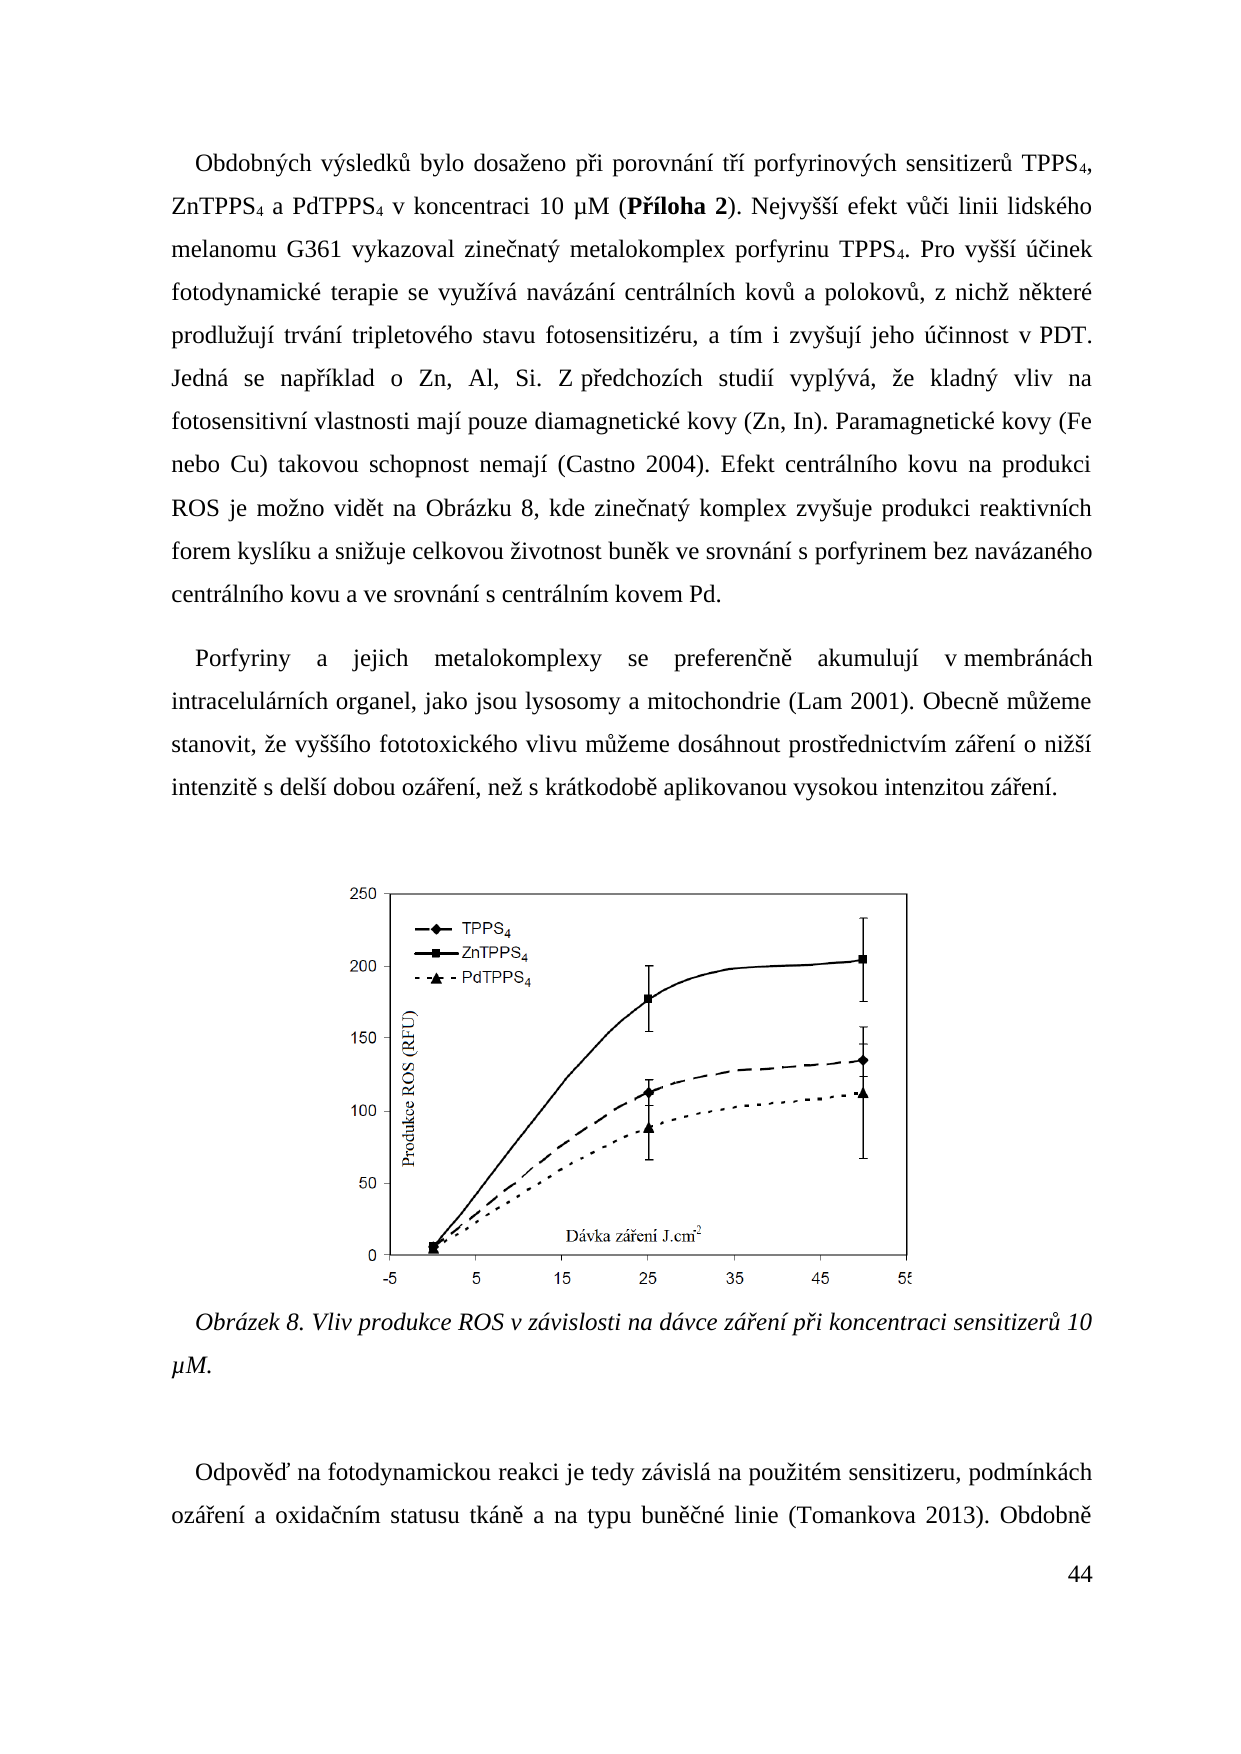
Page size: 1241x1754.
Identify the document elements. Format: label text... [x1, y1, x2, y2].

text Porfyriny a jejich metalokomplexy se preferenčně akumulují v membránách intracelulárních organel, jako jsou lysosomy a mitochondrie (Lam 2001). Obecně můžeme stanovit, že vyššího fototoxického vlivu můžeme dosáhnout prostřednictvím záření o nižší intenzitě s delší dobou ozáření, než s krátkodobě aplikovanou vysokou intenzitou záření. [171, 643, 1093, 801]
text Obrázek 8. Vliv produkce ROS v závislosti na dávce záření při koncentraci sensitizerů 10 µM. [171, 1307, 1093, 1379]
text Obdobných výsledků bylo dosaženo při porovnání tří porfyrinových sensitizerů TPPS4, ZnTPPS4 a PdTPPS4 v koncentraci 10 µM (Příloha 2). Nejvyšší efekt vůči linii lidského melanomu G361 vykazoval zinečnatý metalokomplex porfyrinu TPPS4. Pro vyšší účinek fotodynamické terapie se využívá navázání centrálních kovů a polokovů, z nichž některé prodlužují trvání tripletového stavu fotosensitizéru, a tím i zvyšují jeho účinnost v PDT. Jedná se například o Zn, Al, Si. Z předchozích studií vyplývá, že kladný vliv na fotosensitivní vlastnosti mají pouze diamagnetické kovy (Zn, In). Paramagnetické kovy (Fe nebo Cu) takovou schopnost nemají (Castno 2004). Efekt centrálního kovu na produkci ROS je možno vidět na Obrázku 8, kde zinečnatý komplex zvyšuje produkci reaktivních forem kyslíku a snižuje celkovou životnost buněk ve srovnání s porfyrinem bez navázaného centrálního kovu a ve srovnání s centrálním kovem Pd. [171, 148, 1093, 608]
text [171, 1457, 1093, 1529]
picture [334, 879, 930, 1293]
